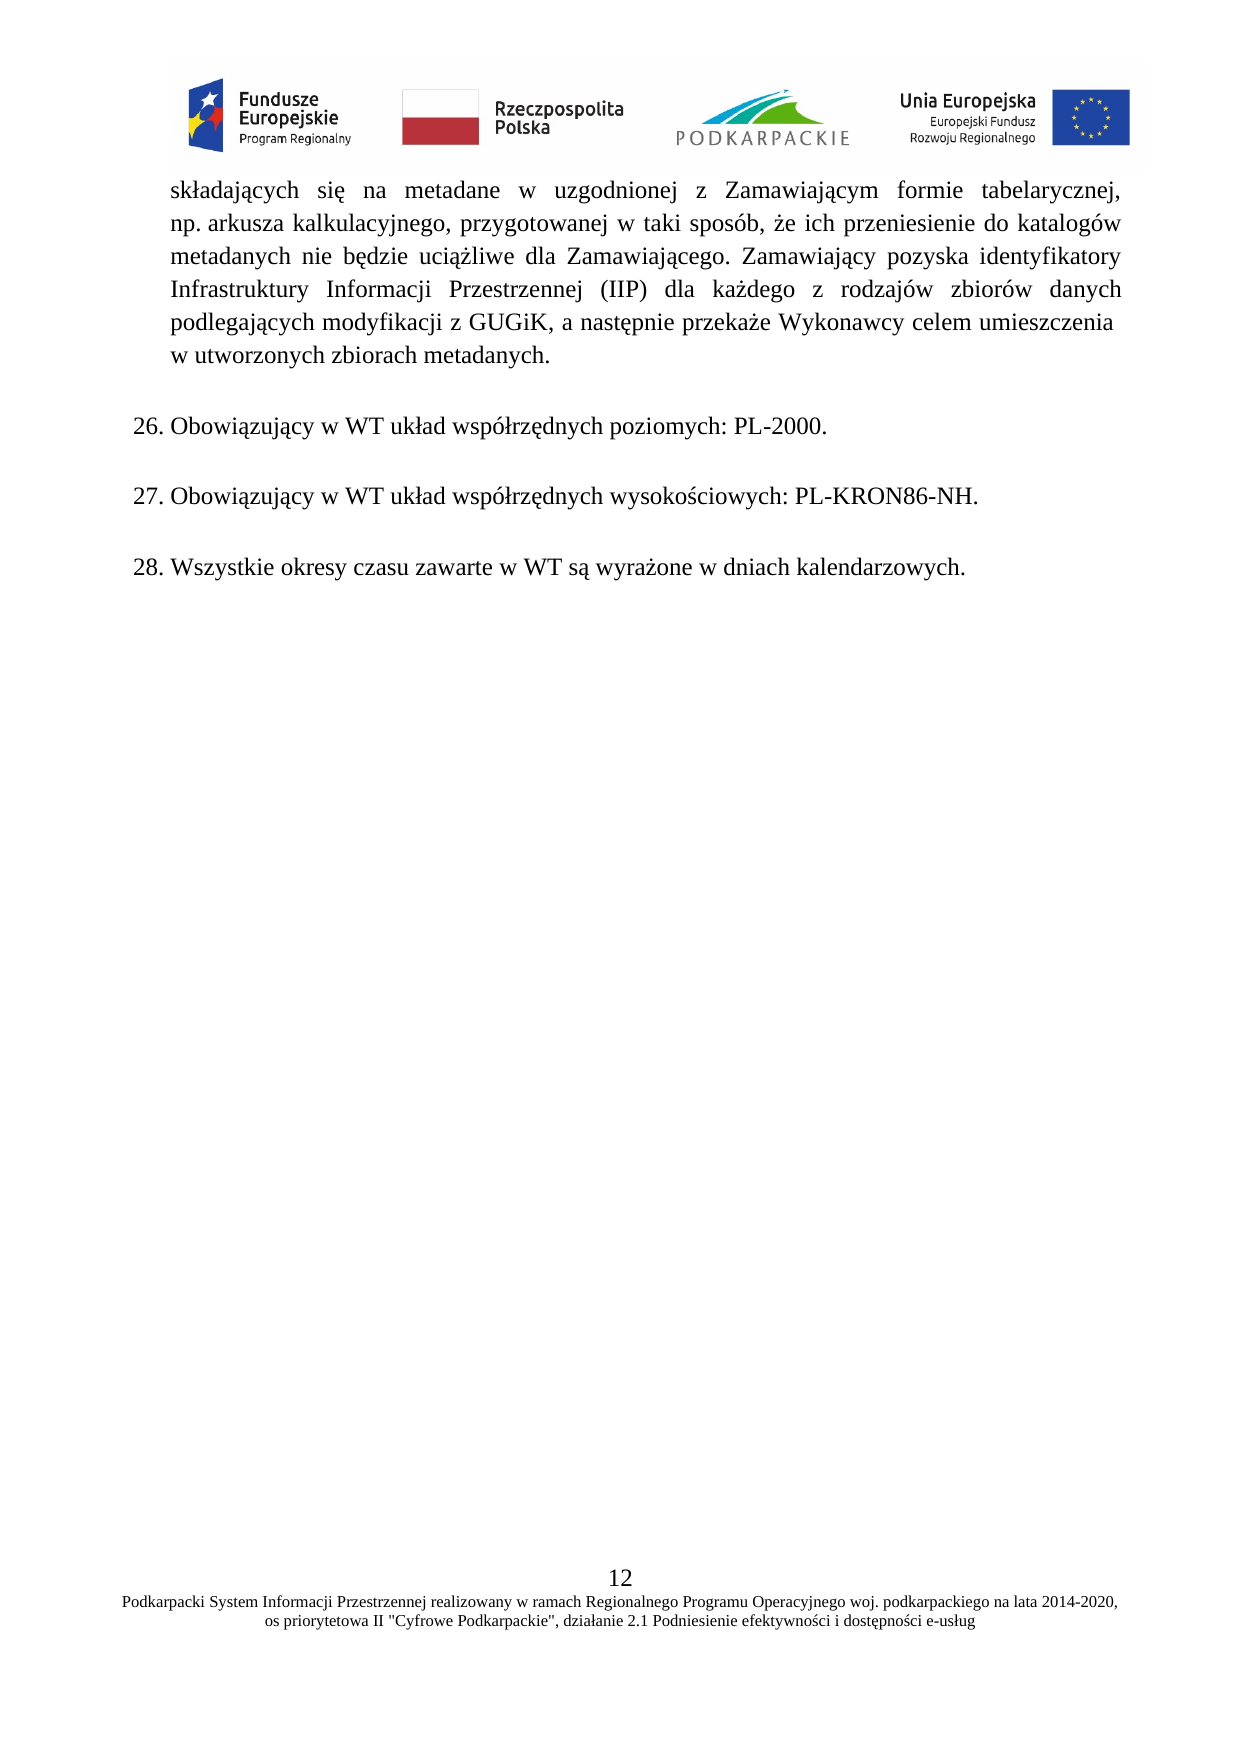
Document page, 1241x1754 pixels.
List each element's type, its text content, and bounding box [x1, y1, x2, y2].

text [133, 104, 1122, 369]
text Wszystkie okresy czasu zawarte w WT są wyrażone w dniach kalendarzowych. [133, 552, 1122, 581]
text Obowiązujący w WT układ współrzędnych wysokościowych: PL-KRON86-NH. [133, 481, 1122, 510]
text Obowiązujący w WT układ współrzędnych poziomych: PL-2000. [133, 411, 1122, 439]
picture [171, 60, 1147, 171]
